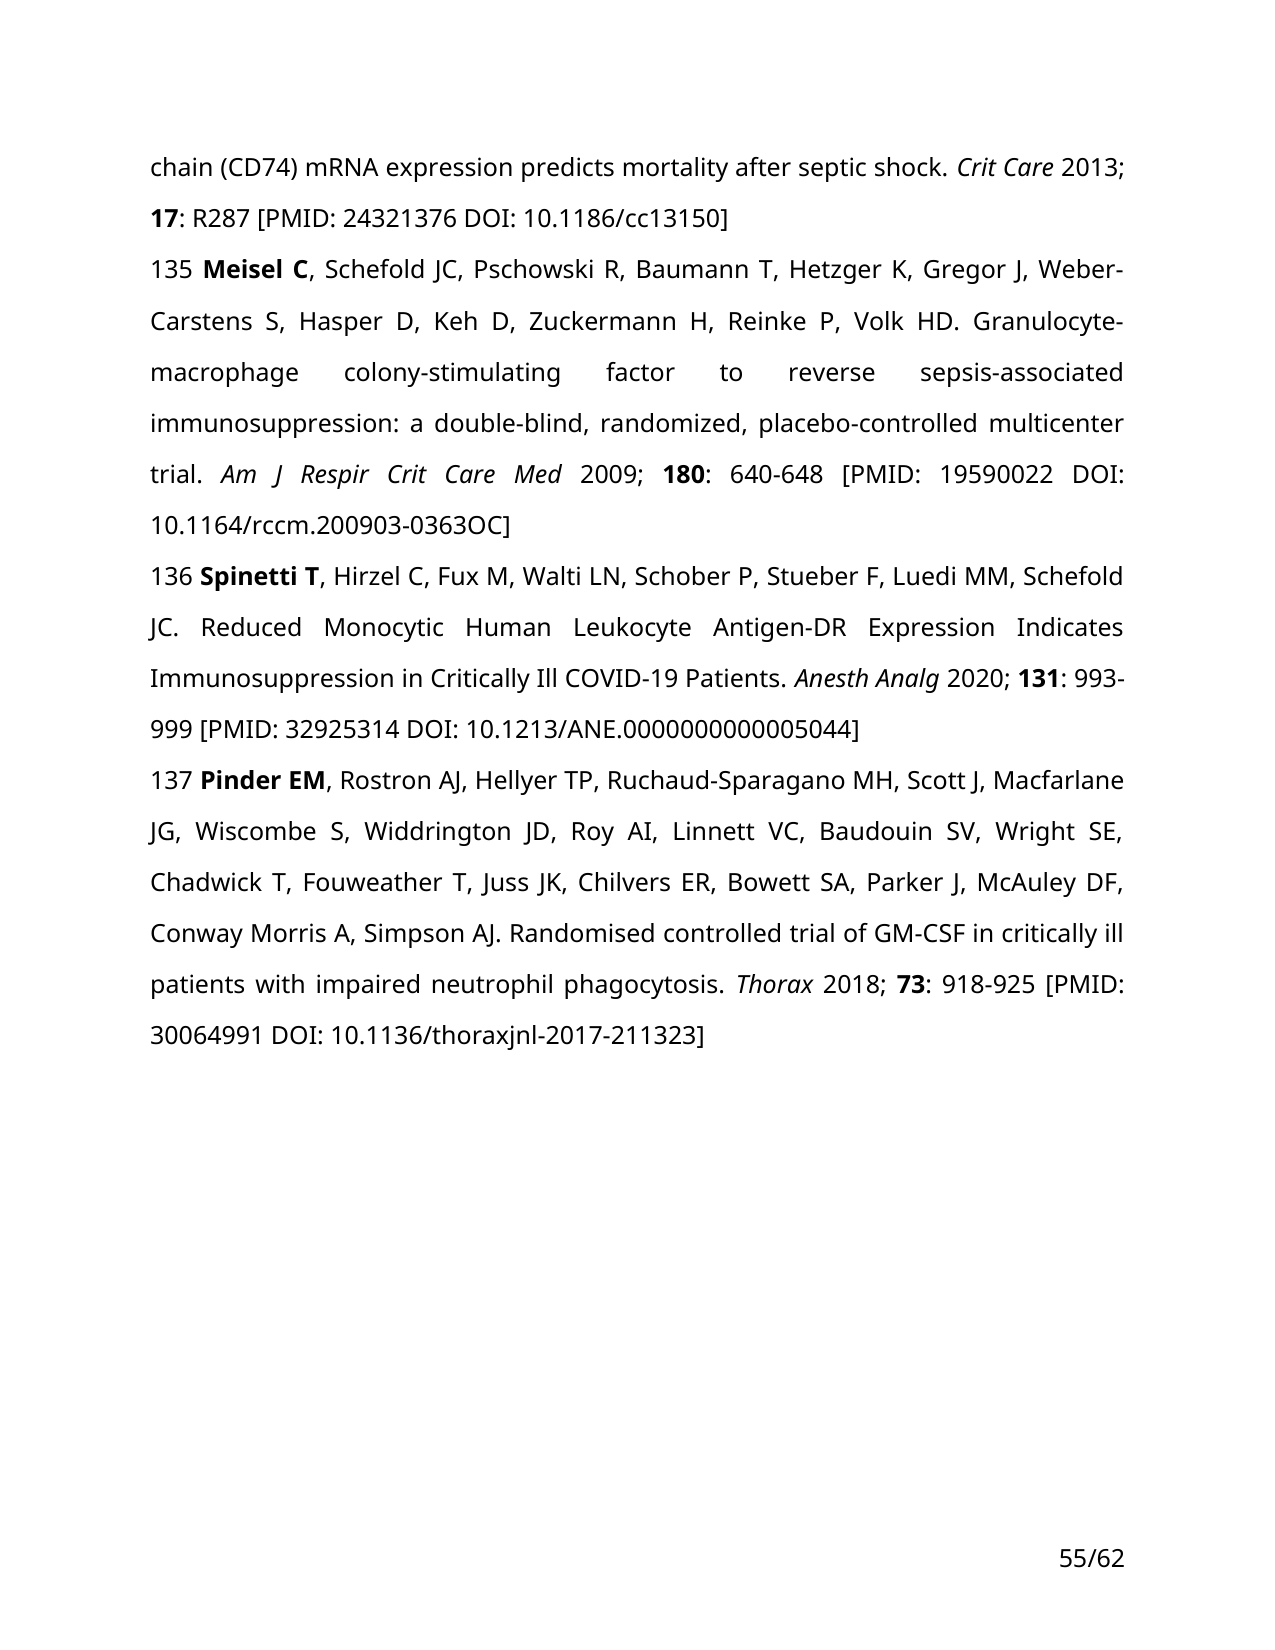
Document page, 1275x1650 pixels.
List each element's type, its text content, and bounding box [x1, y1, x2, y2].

text 136 Spinetti T, Hirzel C, Fux M, Walti LN, Schober P, Stueber F, Luedi MM, Schefold JC. Reduced Monocytic Human Leukocyte Antigen-DR Expression Indicates Immunosuppression in Critically Ill COVID-19 Patients. Anesth Analg 2020; 131: 993-999 [PMID: 32925314 DOI: 10.1213/ANE.0000000000005044] [150, 558, 1125, 746]
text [150, 150, 1125, 235]
text 135 Meisel C, Schefold JC, Pschowski R, Baumann T, Hetzger K, Gregor J, Weber-Carstens S, Hasper D, Keh D, Zuckermann H, Reinke P, Volk HD. Granulocyte-macrophage colony-stimulating factor to reverse sepsis-associated immunosuppression: a double-blind, randomized, placebo-controlled multicenter trial. Am J Respir Crit Care Med 2009; 180: 640-648 [PMID: 19590022 DOI: 10.1164/rccm.200903-0363OC] [150, 252, 1125, 541]
text 137 Pinder EM, Rostron AJ, Hellyer TP, Ruchaud-Sparagano MH, Scott J, Macfarlane JG, Wiscombe S, Widdrington JD, Roy AI, Linnett VC, Baudouin SV, Wright SE, Chadwick T, Fouweather T, Juss JK, Chilvers ER, Bowett SA, Parker J, McAuley DF, Conway Morris A, Simpson AJ. Randomised controlled trial of GM-CSF in critically ill patients with impaired neutrophil phagocytosis. Thorax 2018; 73: 918-925 [PMID: 30064991 DOI: 10.1136/thoraxjnl-2017-211323] [150, 762, 1125, 1052]
